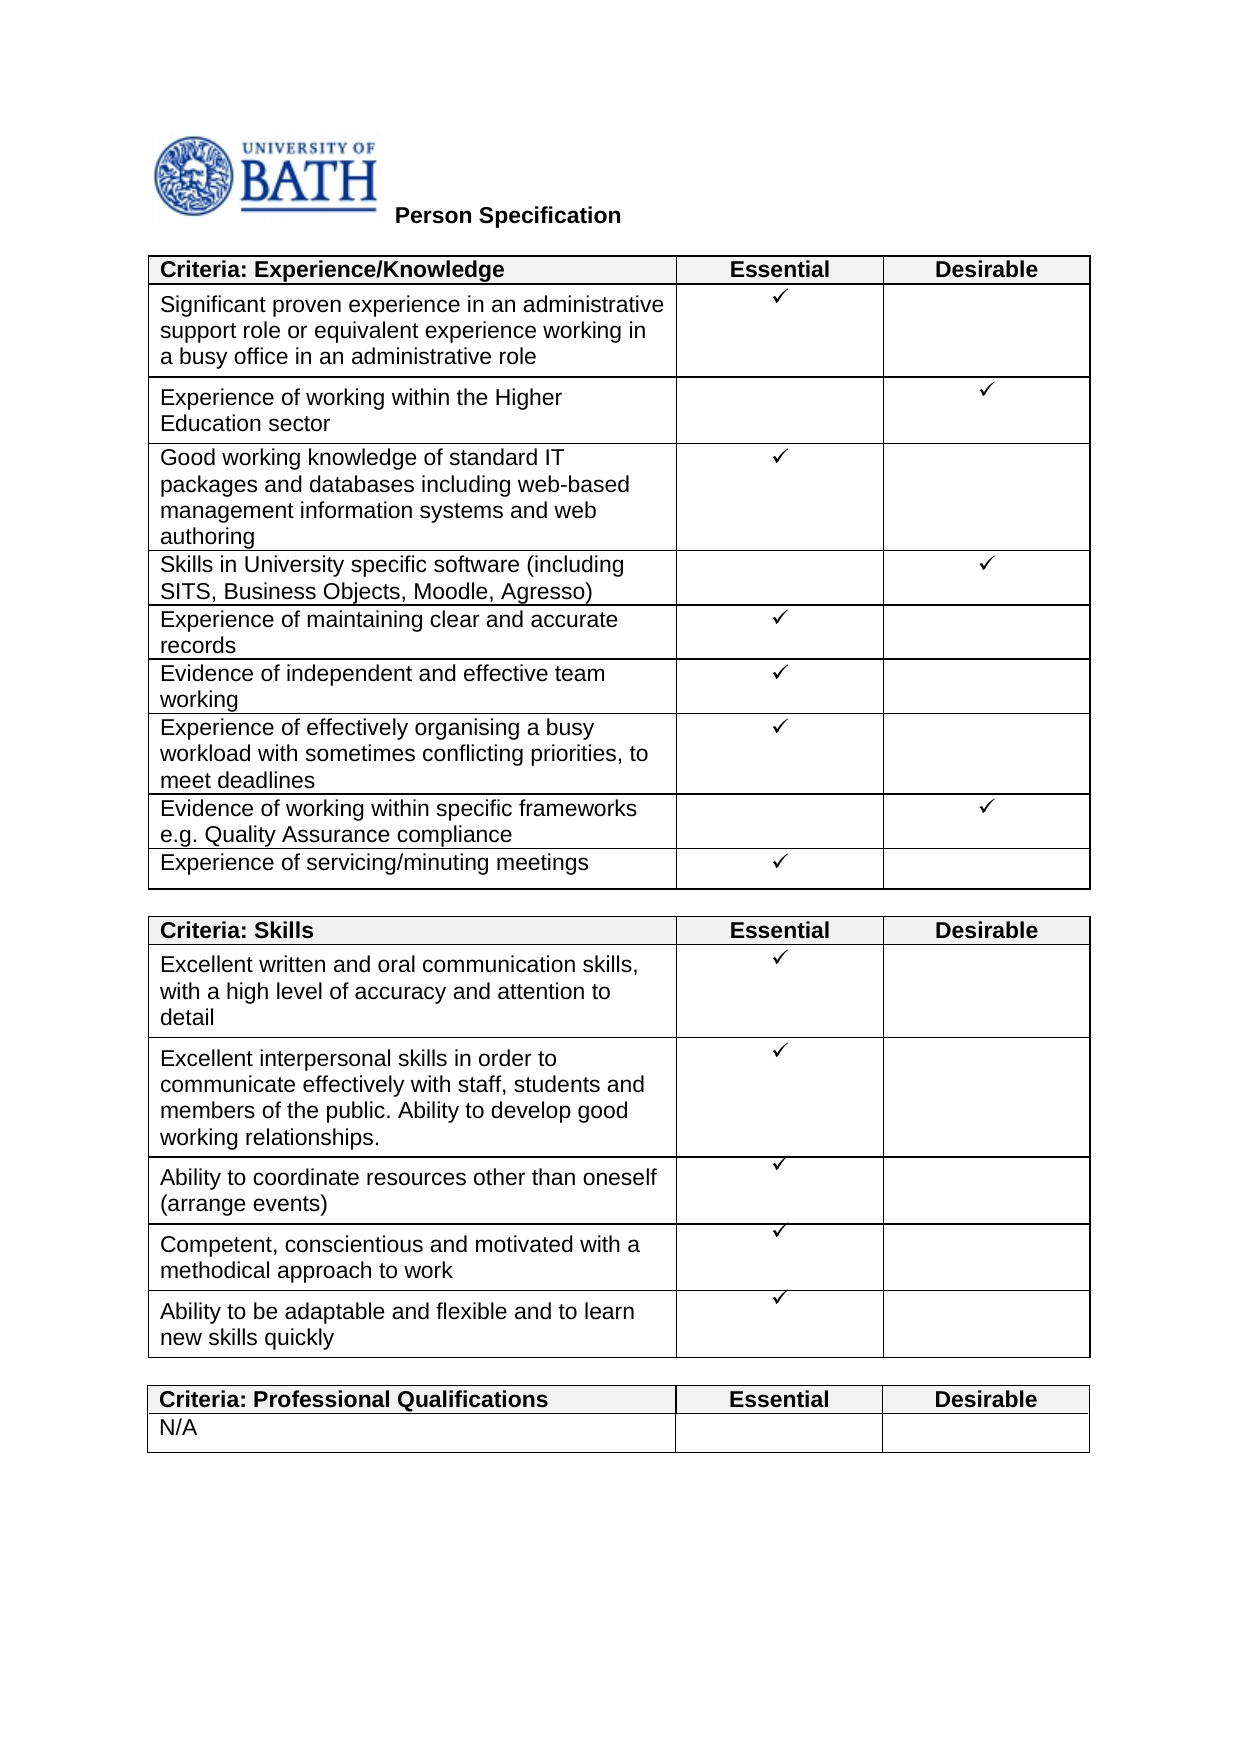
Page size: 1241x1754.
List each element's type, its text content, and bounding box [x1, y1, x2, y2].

table_header Desirable [883, 1386, 1089, 1412]
table_cell [884, 714, 1089, 793]
table_header Criteria: Professional Qualifications [148, 1386, 675, 1412]
table_cell [884, 444, 1089, 550]
table_cell [884, 378, 1089, 443]
table_cell [884, 795, 1089, 847]
table_cell [884, 1225, 1089, 1290]
table_cell [884, 849, 1089, 888]
table_cell [884, 945, 1089, 1037]
table_cell Evidence of working within specific frameworks e.g. Quality Assurance compliance [149, 795, 676, 847]
table_cell Experience of servicing/minuting meetings [149, 849, 676, 888]
table_cell [677, 1038, 883, 1156]
table_cell [884, 551, 1089, 604]
table_cell Significant proven experience in an administrative support role or equivalent experience working in a busy office in an administrative role [149, 285, 676, 376]
table_cell [677, 1225, 883, 1290]
table_cell [677, 378, 883, 443]
table_header Desirable [884, 917, 1089, 944]
table_cell Ability to be adaptable and flexible and to learn new skills quickly [149, 1291, 676, 1357]
table_cell Excellent interpersonal skills in order to communicate effectively with staff, students and members of the public. Ability to develop good working relationships. [149, 1038, 676, 1156]
table_header Essential [677, 257, 883, 283]
table_cell [884, 1291, 1089, 1357]
table_cell Competent, conscientious and motivated with a methodical approach to work [149, 1225, 676, 1290]
table_cell Experience of effectively organising a busy workload with sometimes conflicting priorities, to meet deadlines [149, 714, 676, 793]
table_cell Evidence of independent and effective team working [149, 660, 676, 712]
table_cell [884, 285, 1089, 376]
table_cell [677, 795, 883, 847]
table_cell [677, 1291, 883, 1357]
table_cell [883, 1413, 1089, 1452]
table_cell N/A [148, 1414, 675, 1452]
table_cell [884, 1158, 1089, 1223]
table_cell [677, 606, 883, 658]
table_cell [677, 285, 883, 376]
table_header Criteria: Experience/Knowledge [149, 257, 676, 283]
picture [147, 130, 383, 224]
table_cell Experience of maintaining clear and accurate records [149, 606, 676, 658]
table_cell [677, 945, 883, 1037]
table_cell [677, 444, 883, 550]
table_cell [884, 660, 1089, 712]
table_header Desirable [884, 257, 1089, 283]
table_header Essential [677, 1386, 882, 1412]
table_cell [677, 551, 883, 604]
table_cell [677, 849, 883, 888]
table_cell Ability to coordinate resources other than oneself (arrange events) [149, 1158, 676, 1223]
table_cell Experience of working within the Higher Education sector [149, 378, 676, 443]
table_cell [677, 1158, 883, 1223]
text Person Specification [148, 130, 1092, 228]
table_cell [884, 1038, 1089, 1156]
table_cell [884, 606, 1089, 658]
table_cell Excellent written and oral communication skills, with a high level of accuracy and attention to detail [149, 945, 676, 1037]
table_cell Good working knowledge of standard IT packages and databases including web-based management information systems and web authoring [149, 444, 676, 550]
table_cell [677, 714, 883, 793]
table_cell [677, 660, 883, 712]
table_cell [676, 1414, 882, 1452]
table_header Criteria: Skills [149, 917, 676, 944]
table_header Essential [677, 917, 883, 944]
table_cell Skills in University specific software (including SITS, Business Objects, Moodle, Agresso) [149, 551, 676, 604]
